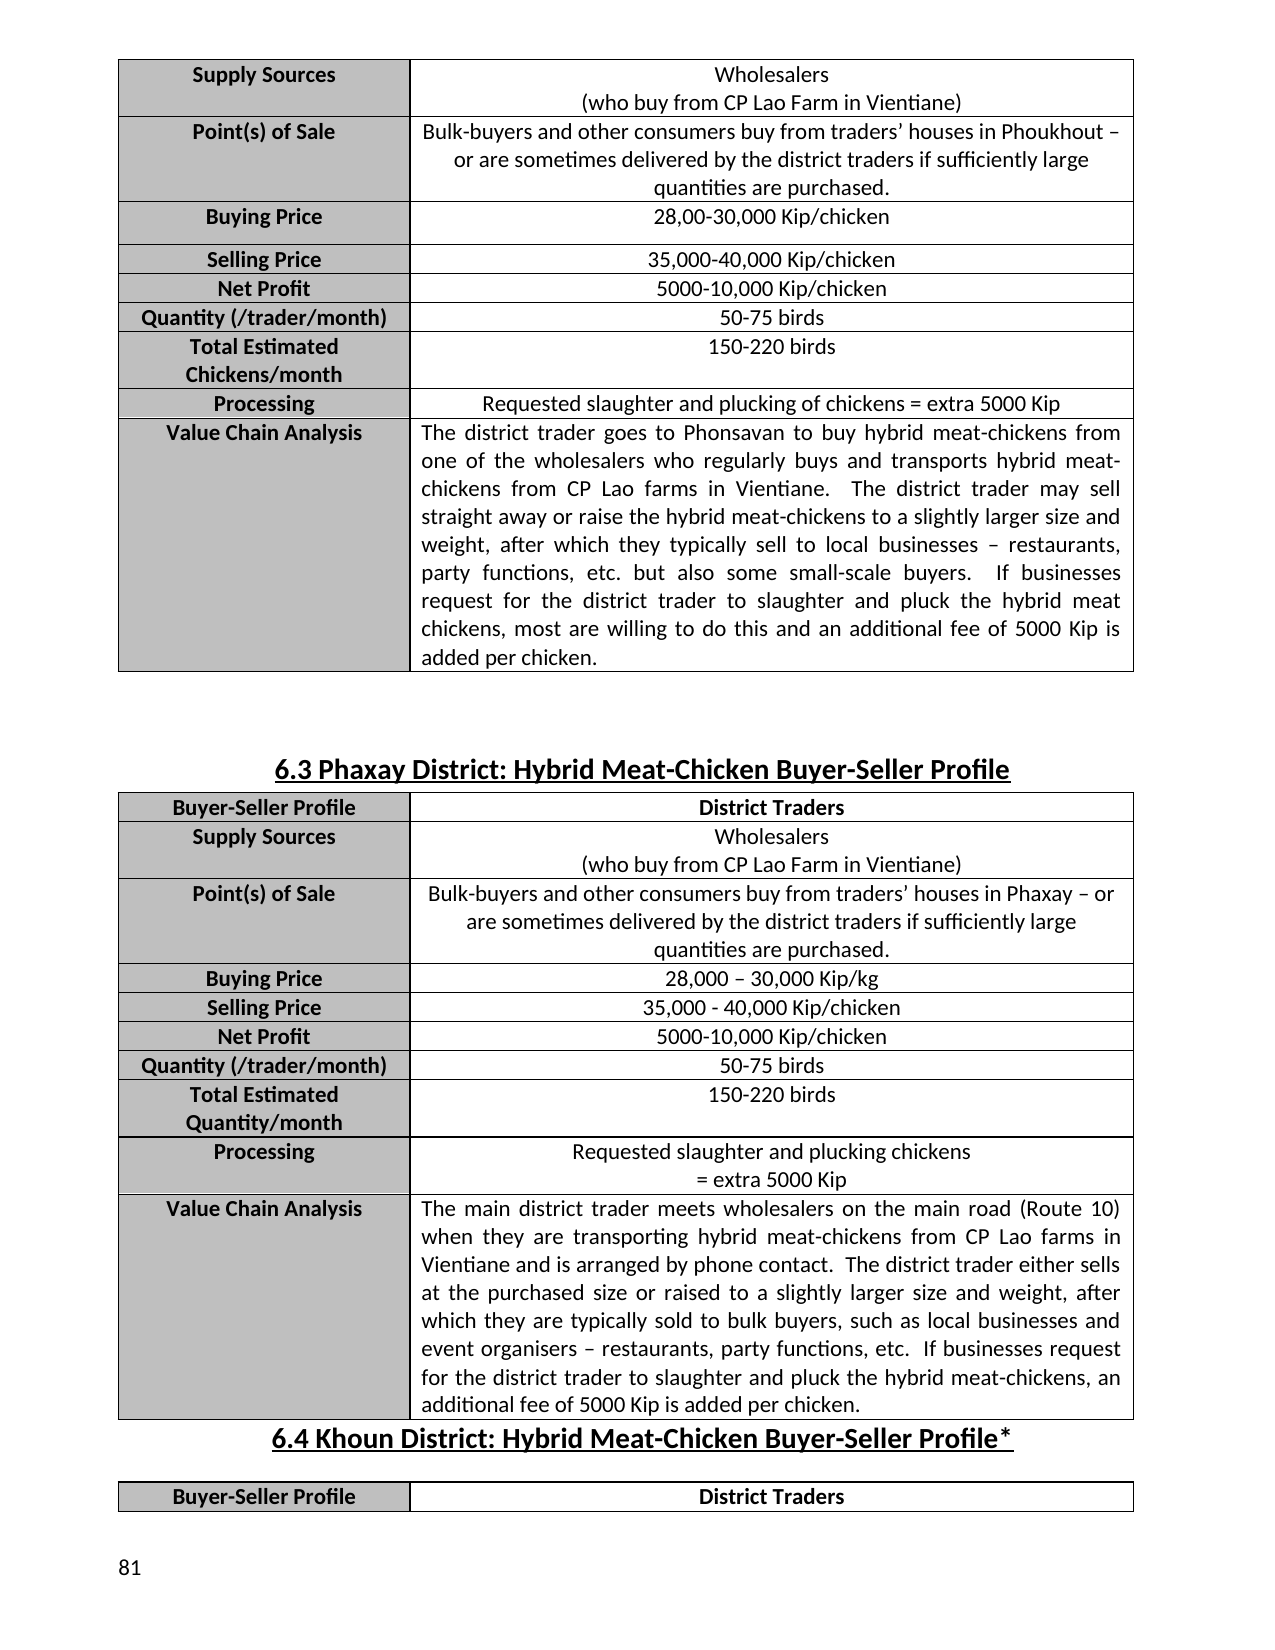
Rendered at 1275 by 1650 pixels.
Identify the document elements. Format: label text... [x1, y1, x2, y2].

table_cell Wholesalers (who buy from CP Lao Farm in Vientiane) [411, 822, 1133, 878]
table_cell 50-75 birds [411, 303, 1133, 331]
table_cell 150-220 birds [411, 1080, 1133, 1136]
table_cell Requested slaughter and plucking of chickens = extra 5000 Kip [411, 389, 1133, 417]
text 6.3 Phaxay District: Hybrid Meat-Chicken Buyer-Seller Profile [118, 751, 1167, 786]
table_cell Point(s) of Sale [119, 117, 409, 201]
table_header District Traders [411, 793, 1133, 821]
table_cell The main district trader meets wholesalers on the main road (Route 10) when they are transporting hybrid meat-chickens from CP Lao farms in Vientiane and is arranged by phone contact. The district trader either sells at the purchased size or raised to a slightly larger size and weight, after which they are typically sold to bulk buyers, such as local businesses and event organisers – restaurants, party functions, etc. If businesses request for the district trader to slaughter and pluck the hybrid meat-chickens, an additional fee of 5000 Kip is added per chicken. [411, 1195, 1133, 1419]
table_cell The district trader goes to Phonsavan to buy hybrid meat-chickens from one of the wholesalers who regularly buys and transports hybrid meat-chickens from CP Lao farms in Vientiane. The district trader may sell straight away or raise the hybrid meat-chickens to a slightly larger size and weight, after which they typically sell to local businesses – restaurants, party functions, etc. but also some small-scale buyers. If businesses request for the district trader to slaughter and pluck the hybrid meat chickens, most are willing to do this and an additional fee of 5000 Kip is added per chicken. [411, 419, 1133, 671]
table_cell Buying Price [119, 202, 409, 244]
table_cell Requested slaughter and plucking chickens = extra 5000 Kip [411, 1138, 1133, 1193]
table_cell Supply Sources [119, 822, 409, 878]
table_cell 150-220 birds [411, 332, 1133, 388]
table_cell Total Estimated Chickens/month [119, 332, 409, 388]
table_cell Supply Sources [119, 60, 409, 116]
table_cell 50-75 birds [411, 1051, 1133, 1079]
table_cell Net Profit [119, 1022, 409, 1050]
text 6.4 Khoun District: Hybrid Meat-Chicken Buyer-Seller Profile* [118, 1420, 1167, 1455]
table_header District Traders [411, 1483, 1133, 1511]
table_cell 5000-10,000 Kip/chicken [411, 1022, 1133, 1050]
table_cell 35,000-40,000 Kip/chicken [411, 245, 1133, 273]
table_cell 28,00-30,000 Kip/chicken [411, 202, 1133, 244]
table_cell Value Chain Analysis [119, 419, 409, 671]
table_cell Value Chain Analysis [119, 1195, 409, 1419]
table_cell Wholesalers (who buy from CP Lao Farm in Vientiane) [411, 60, 1133, 116]
table_cell Processing [119, 1138, 409, 1193]
table_cell 35,000 - 40,000 Kip/chicken [411, 993, 1133, 1021]
table_header Buyer-Seller Profile [119, 1483, 409, 1511]
table_cell 28,000 – 30,000 Kip/kg [411, 964, 1133, 992]
table_cell Processing [119, 389, 409, 417]
table_header Buyer-Seller Profile [119, 793, 409, 821]
table_cell Selling Price [119, 245, 409, 273]
table_cell Net Profit [119, 274, 409, 302]
table_cell Bulk-buyers and other consumers buy from traders’ houses in Phoukhout – or are sometimes delivered by the district traders if sufficiently large quantities are purchased. [411, 117, 1133, 201]
table_cell 5000-10,000 Kip/chicken [411, 274, 1133, 302]
table_cell Bulk-buyers and other consumers buy from traders’ houses in Phaxay – or are sometimes delivered by the district traders if sufficiently large quantities are purchased. [411, 879, 1133, 963]
table_cell Buying Price [119, 964, 409, 992]
table_cell Selling Price [119, 993, 409, 1021]
table_cell Quantity (/trader/month) [119, 1051, 409, 1079]
table_cell Total Estimated Quantity/month [119, 1080, 409, 1136]
table_cell Quantity (/trader/month) [119, 303, 409, 331]
table_cell Point(s) of Sale [119, 879, 409, 963]
